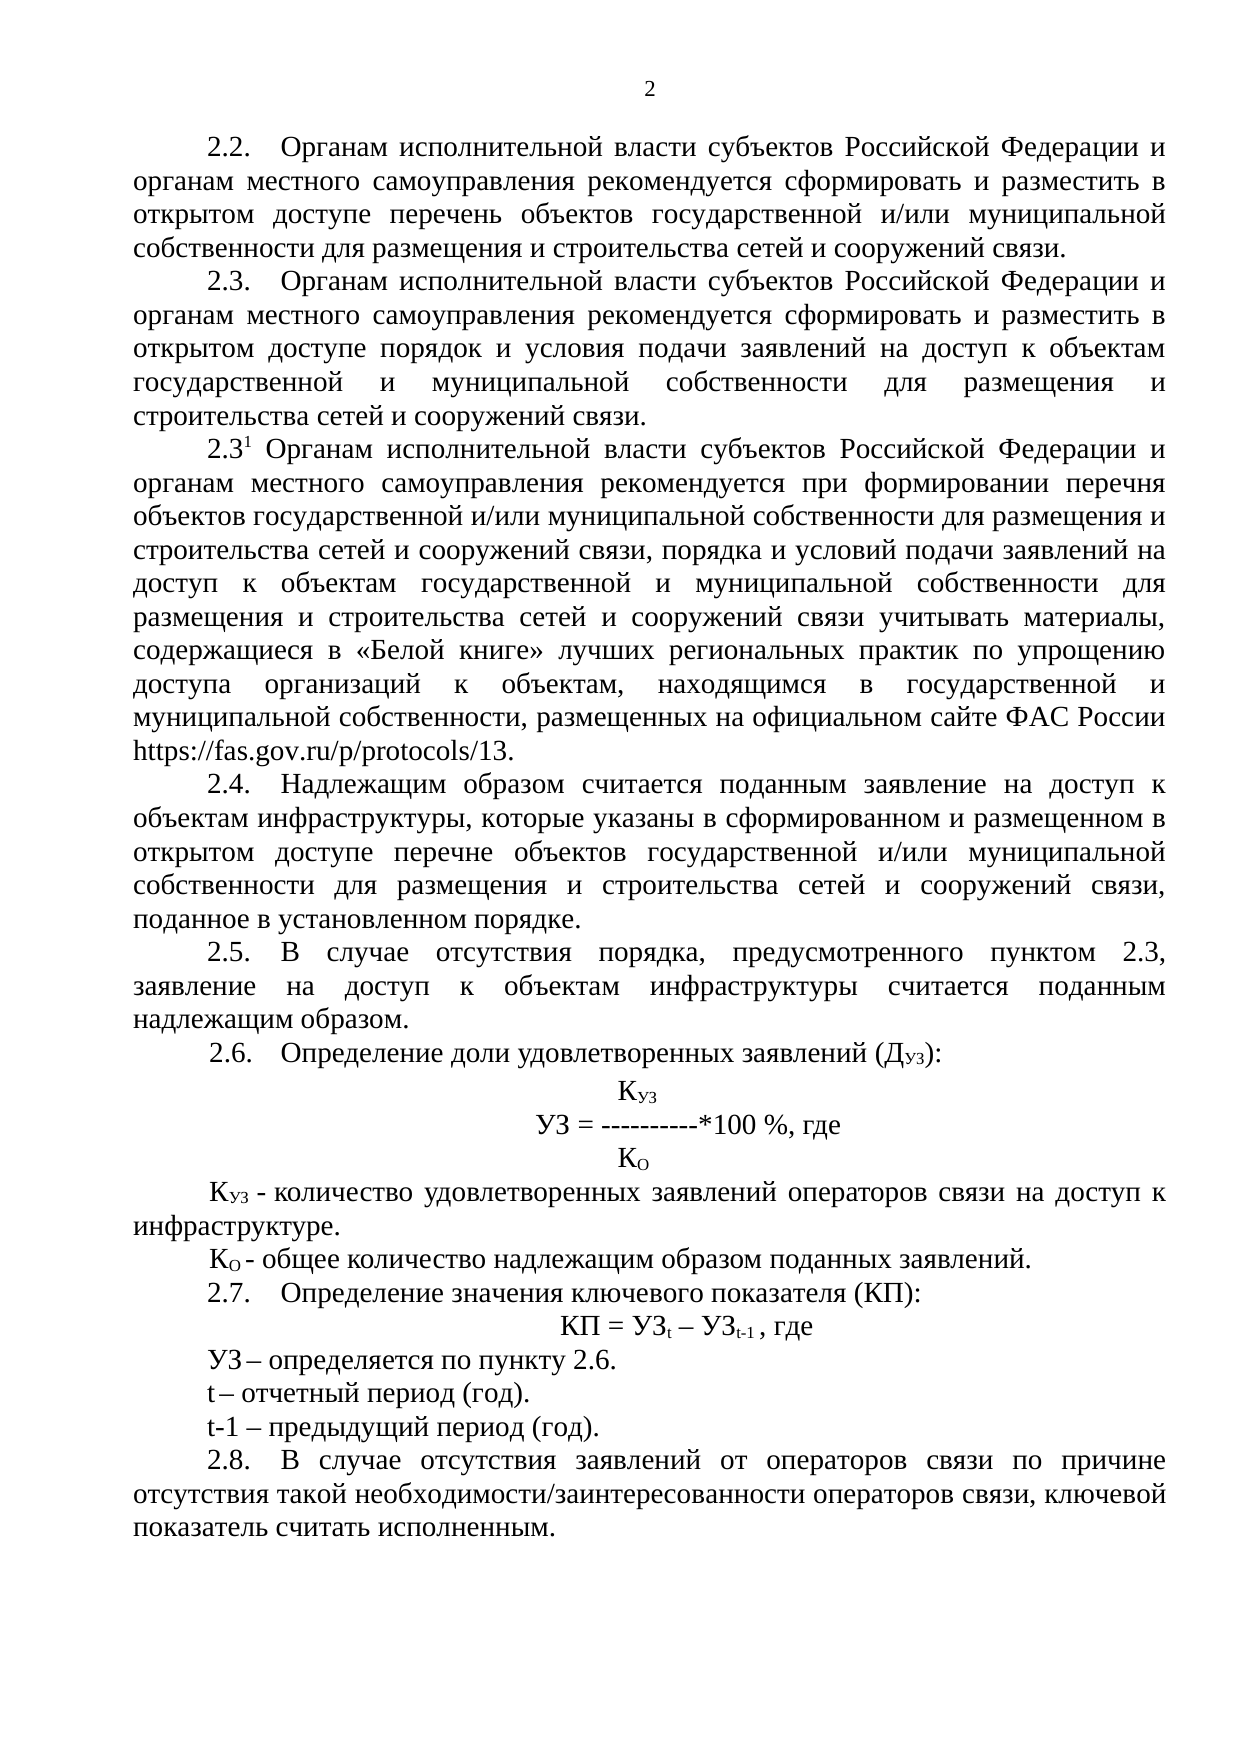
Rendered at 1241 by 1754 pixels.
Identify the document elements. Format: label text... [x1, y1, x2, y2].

text t-1 – предыдущий период (год). [133, 1409, 1167, 1442]
text КО - общее количество надлежащим образом поданных заявлений. [133, 1241, 1167, 1275]
text 2.5. В случае отсутствия порядка, предусмотренного пунктом 2.3, заявление на доступ к объектам инфраструктуры считается поданным надлежащим образом. [133, 934, 1167, 1035]
text 2.4. Надлежащим образом считается поданным заявление на доступ к объектам инфраструктуры, которые указаны в сформированном и размещенном в открытом доступе перечне объектов государственной и/или муниципальной собственности для размещения и строительства сетей и сооружений связи, поданное в установленном порядке. [133, 767, 1167, 934]
text КО [133, 1141, 1167, 1174]
text КП = УЗt – УЗt-1 , где [133, 1308, 1167, 1342]
text УЗ – определяется по пункту 2.6. [133, 1342, 1167, 1375]
text КУЗ [133, 1073, 1167, 1107]
text 2.3. Органам исполнительной власти субъектов Российской Федерации и органам местного самоуправления рекомендуется сформировать и разместить в открытом доступе порядок и условия подачи заявлений на доступ к объектам государственной и муниципальной собственности для размещения и строительства сетей и сооружений связи. [133, 263, 1167, 431]
text 2.8. В случае отсутствия заявлений от операторов связи по причине отсутствия такой необходимости/заинтересованности операторов связи, ключевой показатель считать исполненным. [133, 1442, 1167, 1543]
text КУЗ - количество удовлетворенных заявлений операторов связи на доступ к инфраструктуре. [133, 1174, 1167, 1241]
text 2.2. Органам исполнительной власти субъектов Российской Федерации и органам местного самоуправления рекомендуется сформировать и разместить в открытом доступе перечень объектов государственной и/или муниципальной собственности для размещения и строительства сетей и сооружений связи. [133, 129, 1167, 263]
text 2.7. Определение значения ключевого показателя (КП): [133, 1275, 1167, 1308]
text УЗ = ----------*100 %, где [133, 1107, 1167, 1141]
text 2.31 Органам исполнительной власти субъектов Российской Федерации и органам местного самоуправления рекомендуется при формировании перечня объектов государственной и/или муниципальной собственности для размещения и строительства сетей и сооружений связи, порядка и условий подачи заявлений на доступ к объектам государственной и муниципальной собственности для размещения и строительства сетей и сооружений связи учитывать материалы, содержащиеся в «Белой книге» лучших региональных практик по упрощению доступа организаций к объектам, находящимся в государственной и муниципальной собственности, размещенных на официальном сайте ФАС России https://fas.gov.ru/p/protocols/13. [133, 431, 1167, 767]
text 2.6. Определение доли удовлетворенных заявлений (ДУЗ): [133, 1035, 1167, 1068]
text t – отчетный период (год). [133, 1375, 1167, 1409]
